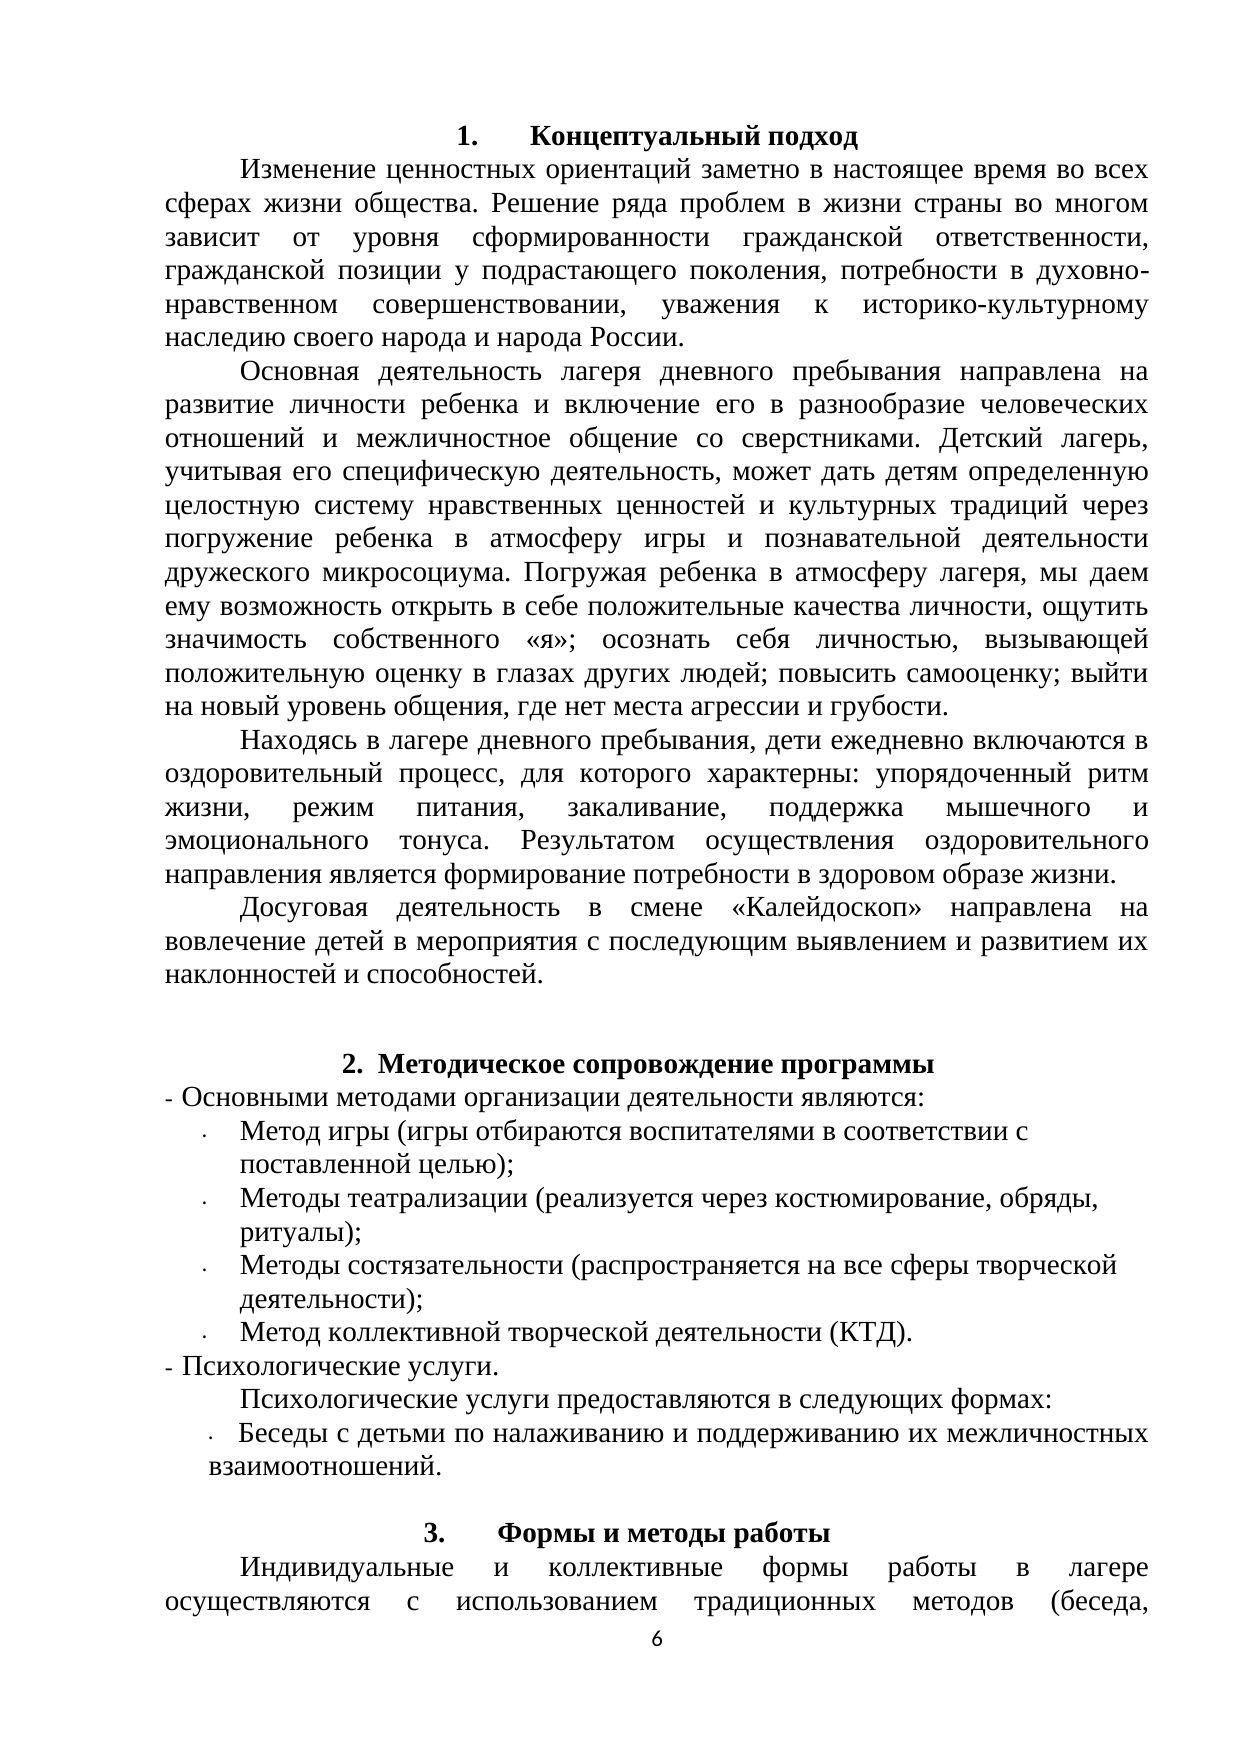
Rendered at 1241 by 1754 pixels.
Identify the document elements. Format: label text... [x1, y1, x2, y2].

list Методы театрализации (реализуется через костюмирование, обряды, ритуалы); [202, 1180, 1149, 1247]
list Беседы с детьми по налаживанию и поддерживанию их межличностных взаимоотношений. [208, 1415, 1149, 1482]
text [164, 1549, 1149, 1616]
text Находясь в лагере дневного пребывания, дети ежедневно включаются в оздоровительный процесс, для которого характерны: упорядоченный ритм жизни, режим питания, закаливание, поддержка мышечного и эмоционального тонуса. Результатом осуществления оздоровительного направления является формирование потребности в здоровом образе жизни. [164, 722, 1149, 889]
list Психологические услуги. [164, 1348, 1152, 1381]
list Методическое сопровождение программы [162, 1046, 1114, 1079]
text Досуговая деятельность в смене «Калейдоскоп» направлена на вовлечение детей в мероприятия с последующим выявлением и развитием их наклонностей и способностей. [164, 889, 1149, 990]
list Концептуальный подход [162, 118, 1152, 152]
list Основными методами организации деятельности являются: [164, 1079, 1152, 1113]
list Метод игры (игры отбираются воспитателями в соответствии с поставленной целью); [202, 1113, 1149, 1180]
text Основная деятельность лагеря дневного пребывания направлена на развитие личности ребенка и включение его в разнообразие человеческих отношений и межличностное общение со сверстниками. Детский лагерь, учитывая его специфическую деятельность, может дать детям определенную целостную систему нравственных ценностей и культурных традиций через погружение ребенка в атмосферу игры и познавательной деятельности дружеского микросоциума. Погружая ребенка в атмосферу лагеря, мы даем ему возможность открыть в себе положительные качества личности, ощутить значимость собственного «я»; осознать себя личностью, вызывающей положительную оценку в глазах других людей; повысить самооценку; выйти на новый уровень общения, где нет места агрессии и грубости. [164, 353, 1149, 722]
list Метод коллективной творческой деятельности (КТД). [202, 1314, 1152, 1348]
text Психологические услуги предоставляются в следующих формах: [164, 1381, 1152, 1415]
text Изменение ценностных ориентаций заметно в настоящее время во всех сферах жизни общества. Решение ряда проблем в жизни страны во многом зависит от уровня сформированности гражданской ответственности, гражданской позиции у подрастающего поколения, потребности в духовнонравственном совершенствовании, уважения к историко-культурному наследию своего народа и народа России. [164, 152, 1149, 353]
list Методы состязательности (распространяется на все сферы творческой деятельности); [202, 1247, 1149, 1314]
list Формы и методы работы [162, 1516, 1091, 1549]
